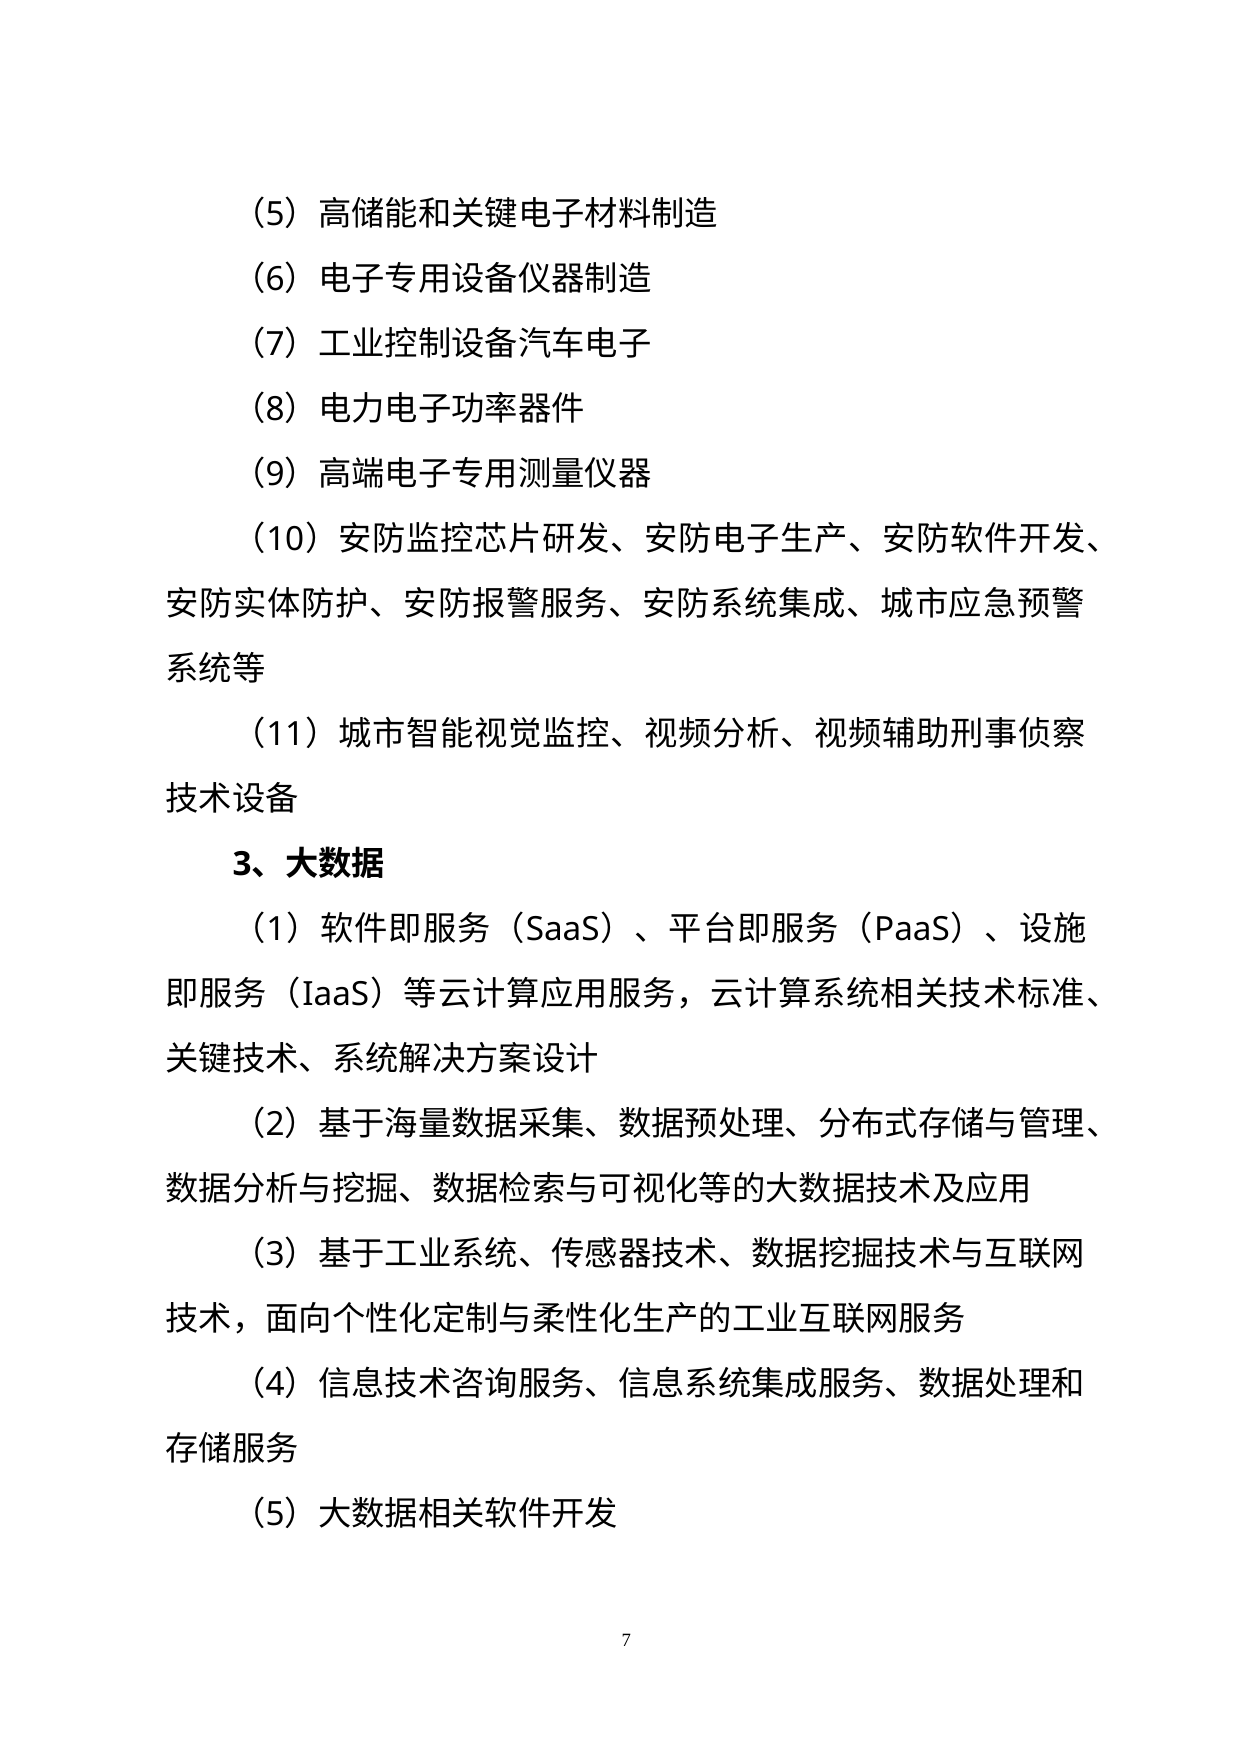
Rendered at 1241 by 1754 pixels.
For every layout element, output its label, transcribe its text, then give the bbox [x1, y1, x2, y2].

text （2）基于海量数据采集、数据预处理、分布式存储与管理、数据分析与挖掘、数据检索与可视化等的大数据技术及应用 [165, 1088, 1087, 1218]
text （11）城市智能视觉监控、视频分析、视频辅助刑事侦察技术设备 [165, 698, 1087, 828]
text （9）高端电子专用测量仪器 [165, 438, 1087, 503]
text （8）电力电子功率器件 [165, 373, 1087, 438]
text （4）信息技术咨询服务、信息系统集成服务、数据处理和存储服务 [165, 1348, 1087, 1478]
text （7）工业控制设备汽车电子 [165, 308, 1087, 373]
text （6）电子专用设备仪器制造 [165, 243, 1087, 308]
text （1）软件即服务（SaaS）、平台即服务（PaaS）、设施即服务（IaaS）等云计算应用服务，云计算系统相关技术标准、关键技术、系统解决方案设计 [165, 893, 1087, 1088]
text （3）基于工业系统、传感器技术、数据挖掘技术与互联网技术，面向个性化定制与柔性化生产的工业互联网服务 [165, 1218, 1087, 1348]
text （5）大数据相关软件开发 [165, 1478, 1087, 1543]
text 3、大数据 [165, 828, 1087, 893]
text （5）高储能和关键电子材料制造 [165, 178, 1087, 243]
text （10）安防监控芯片研发、安防电子生产、安防软件开发、安防实体防护、安防报警服务、安防系统集成、城市应急预警系统等 [165, 503, 1087, 698]
